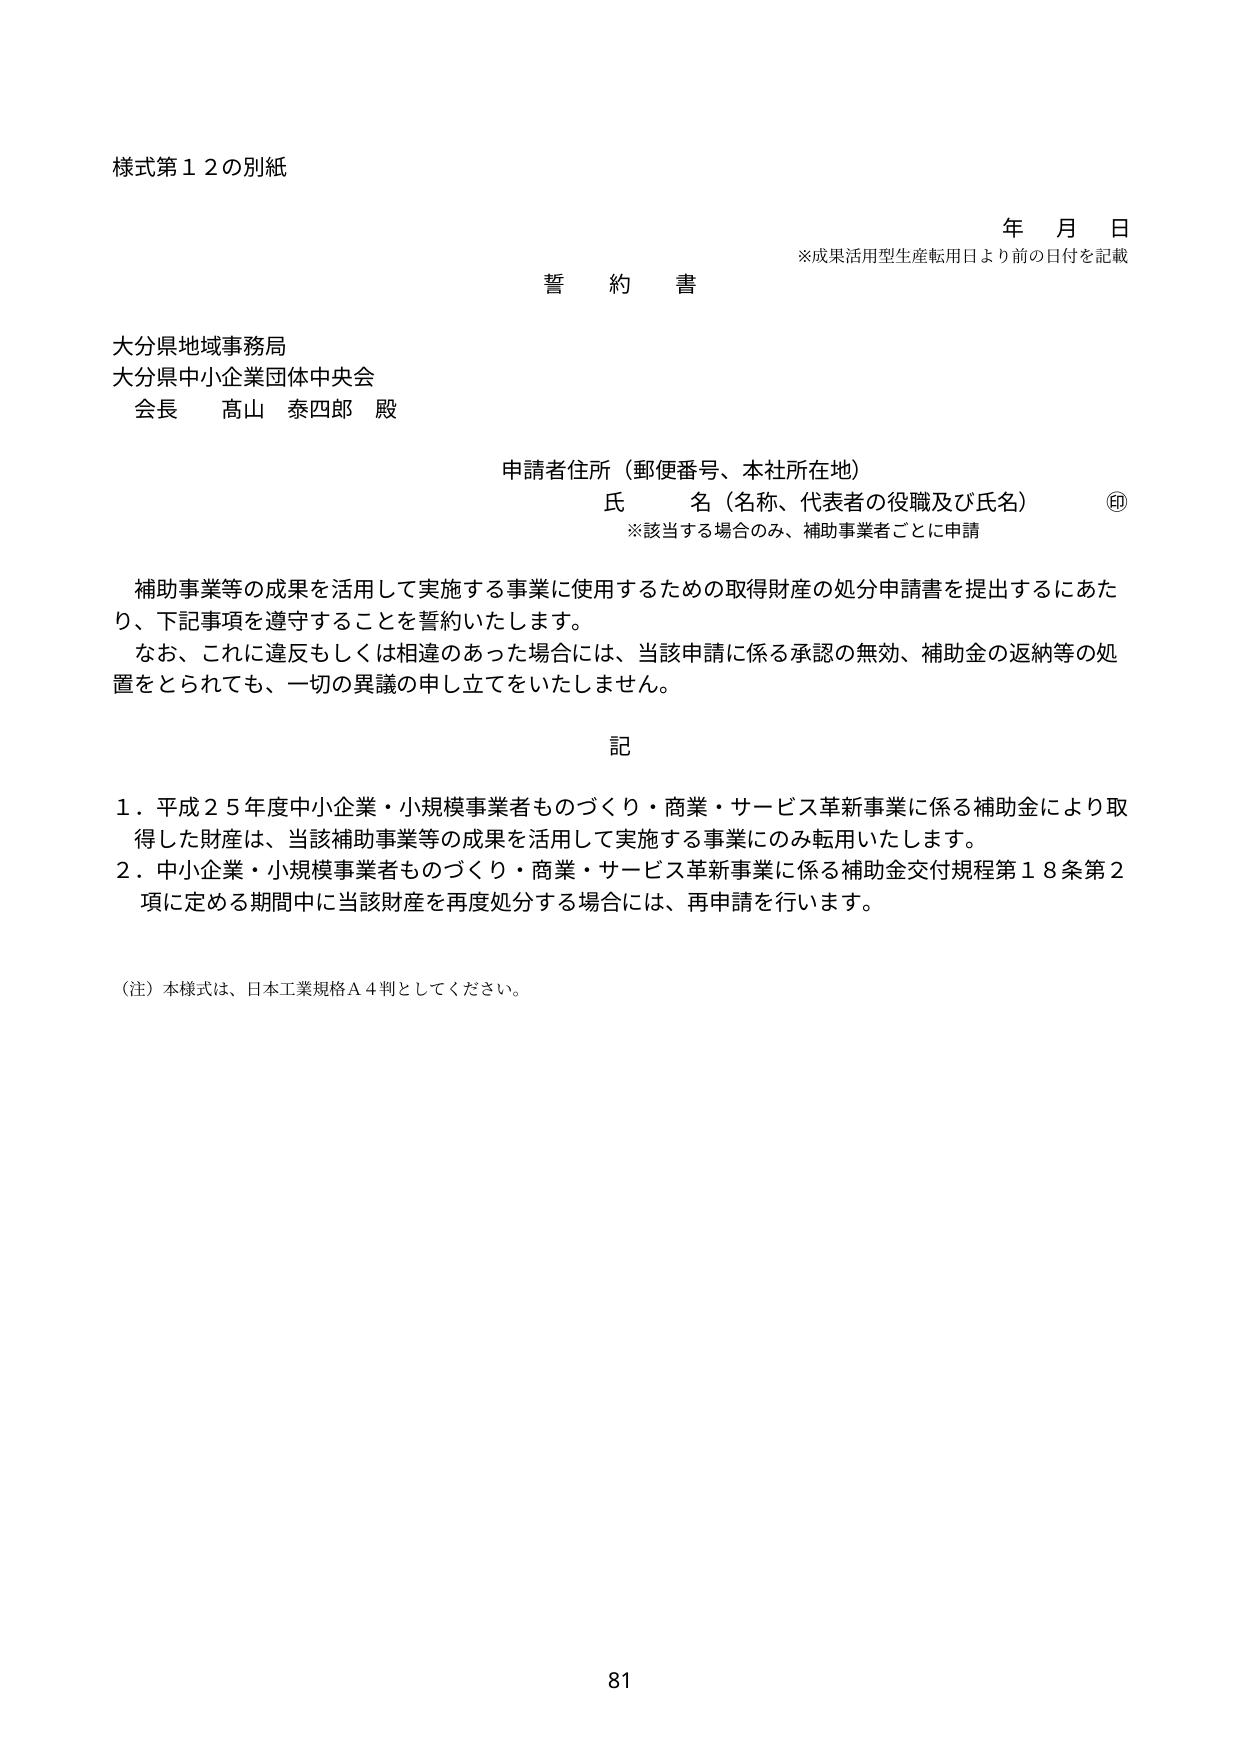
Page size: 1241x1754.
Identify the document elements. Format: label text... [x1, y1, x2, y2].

text 様式第１２の別紙 [112, 150, 1128, 182]
text 誓 約 書 [112, 267, 1128, 299]
text ※成果活用型生産転用日より前の日付を記載 [112, 243, 1128, 267]
text （注）本様式は、日本工業規格Ａ４判としてください。 [112, 976, 1128, 1000]
text 年 月 日 [112, 211, 1131, 243]
text ※該当する場合のみ、補助事業者ごとに申請 [112, 517, 1128, 542]
text 大分県中小企業団体中央会 [112, 360, 1128, 392]
text 補助事業等の成果を活用して実施する事業に使用するための取得財産の処分申請書を提出するにあたり、下記事項を遵守することを誓約いたします。 [112, 572, 1128, 636]
text 申請者住所（郵便番号、本社所在地） [112, 453, 1128, 485]
text 大分県地域事務局 [112, 329, 1128, 360]
text ２．中小企業・小規模事業者ものづくり・商業・サービス革新事業に係る補助金交付規程第１８条第２項に定める期間中に当該財産を再度処分する場合には、再申請を行います。 [112, 853, 1128, 917]
text 会長 髙山 泰四郎 殿 [112, 392, 1128, 424]
text １．平成２５年度中小企業・小規模事業者ものづくり・商業・サービス革新事業に係る補助金により取得した財産は、当該補助事業等の成果を活用して実施する事業にのみ転用いたします。 [112, 790, 1128, 853]
subtitle 記 [112, 729, 1128, 760]
text 氏 名（名称、代表者の役職及び氏名） ㊞ [112, 485, 1128, 517]
text なお、これに違反もしくは相違のあった場合には、当該申請に係る承認の無効、補助金の返納等の処置をとられても、一切の異議の申し立てをいたしません。 [112, 636, 1128, 699]
